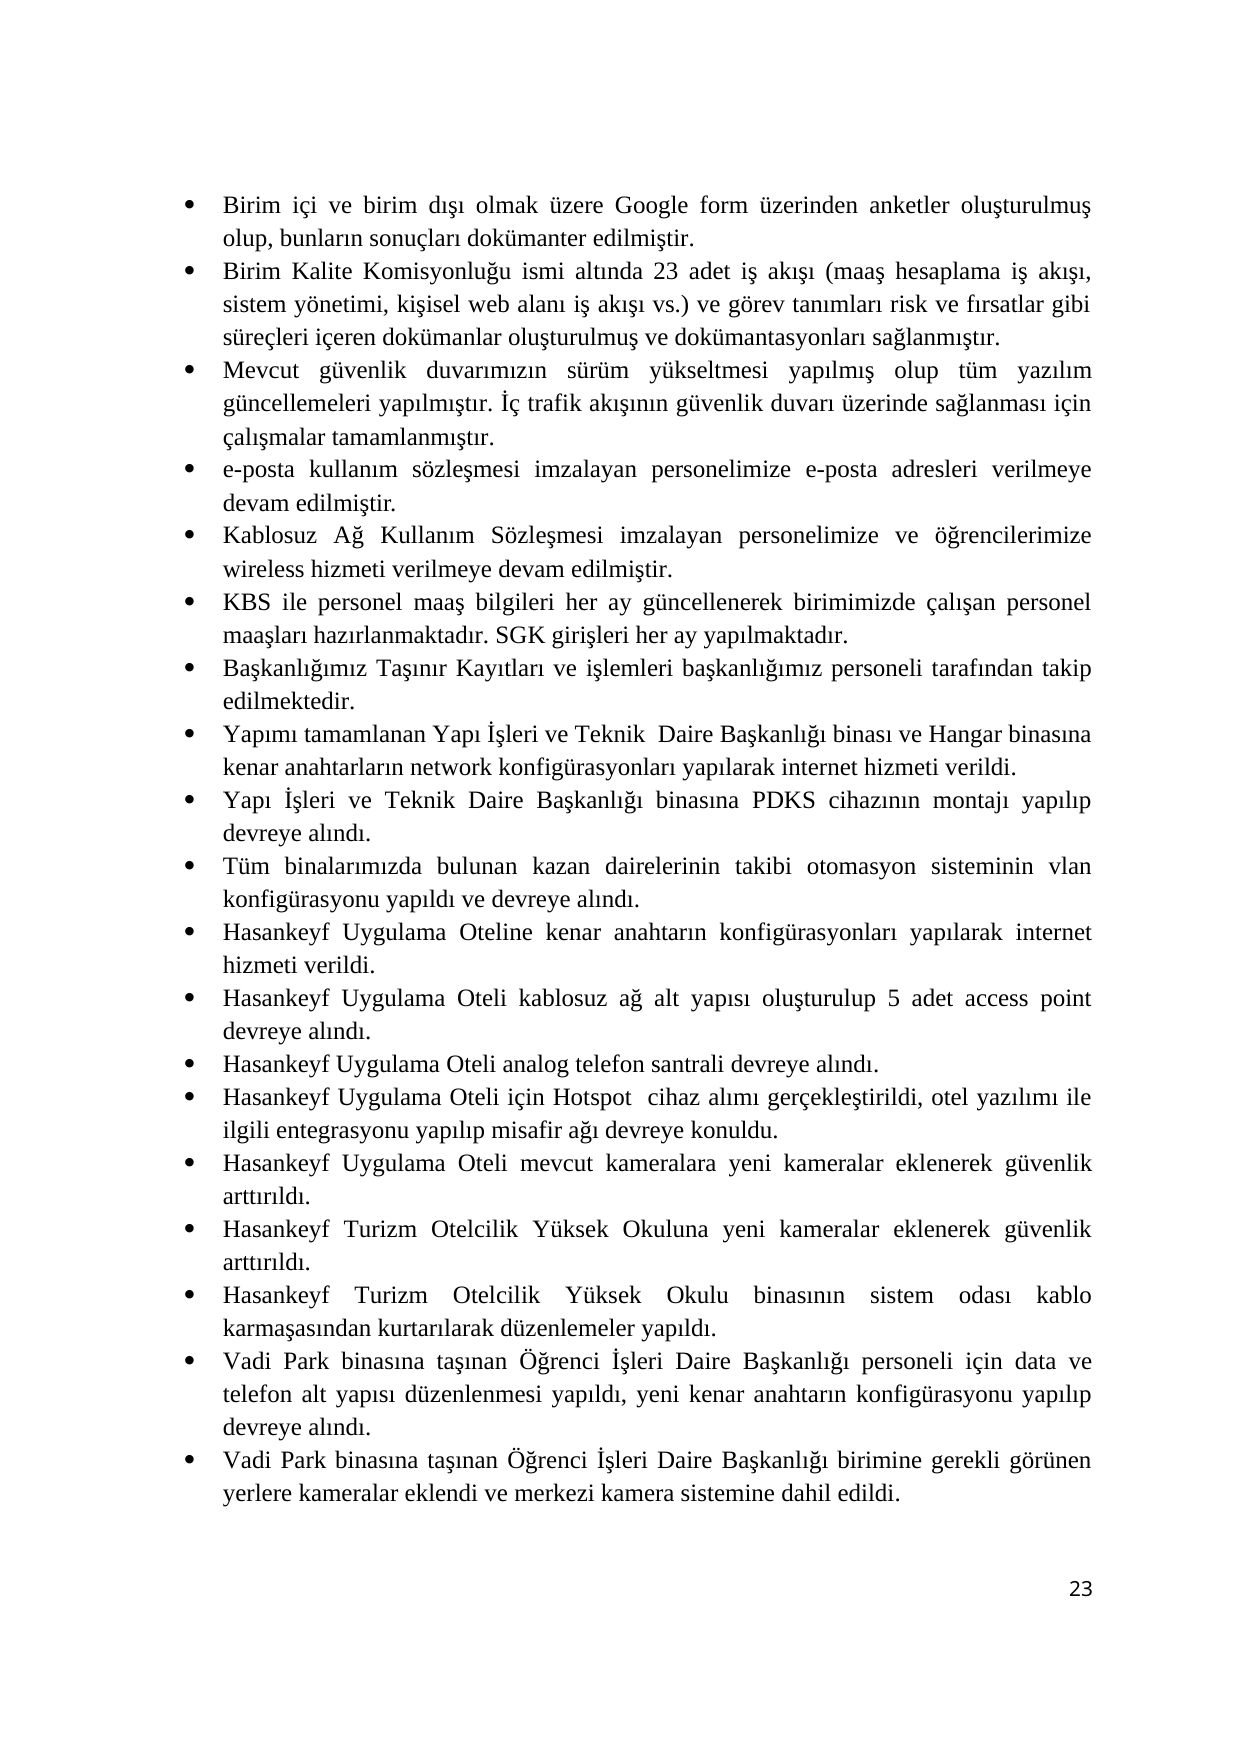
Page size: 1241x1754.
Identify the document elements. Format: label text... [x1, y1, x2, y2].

list Hasankeyf Turizm Otelcilik Yüksek Okuluna yeni kameralar eklenerek güvenlik arttırıldı. [185, 1214, 1093, 1276]
list Hasankeyf Uygulama Oteli mevcut kameralara yeni kameralar eklenerek güvenlik arttırıldı. [185, 1148, 1093, 1210]
list e-posta kullanım sözleşmesi imzalayan personelimize e-posta adresleri verilmeye devam edilmiştir. [185, 454, 1093, 516]
list KBS ile personel maaş bilgileri her ay güncellenerek birimimizde çalışan personel maaşları hazırlanmaktadır. SGK girişleri her ay yapılmaktadır. [185, 587, 1093, 648]
list Başkanlığımız Taşınır Kayıtları ve işlemleri başkanlığımız personeli tarafından takip edilmektedir. [185, 653, 1093, 714]
list Hasankeyf Uygulama Oteli analog telefon santrali devreye alındı. [185, 1049, 1093, 1078]
list Yapı İşleri ve Teknik Daire Başkanlığı binasına PDKS cihazının montajı yapılıp devreye alındı. [185, 785, 1093, 847]
list Yapımı tamamlanan Yapı İşleri ve Teknik Daire Başkanlığı binası ve Hangar binasına kenar anahtarların network konfigürasyonları yapılarak internet hizmeti verildi. [185, 719, 1093, 781]
list Hasankeyf Uygulama Oteli için Hotspot cihaz alımı gerçekleştirildi, otel yazılımı ile ilgili entegrasyonu yapılıp misafir ağı devreye konuldu. [185, 1082, 1093, 1144]
list Hasankeyf Uygulama Oteli kablosuz ağ alt yapısı oluşturulup 5 adet access point devreye alındı. [185, 983, 1093, 1045]
list Tüm binalarımızda bulunan kazan dairelerinin takibi otomasyon sisteminin vlan konfigürasyonu yapıldı ve devreye alındı. [185, 851, 1093, 913]
list Kablosuz Ağ Kullanım Sözleşmesi imzalayan personelimize ve öğrencilerimize wireless hizmeti verilmeye devam edilmiştir. [185, 521, 1093, 582]
list Birim içi ve birim dışı olmak üzere Google form üzerinden anketler oluşturulmuş olup, bunların sonuçları dokümanter edilmiştir. [185, 190, 1093, 252]
list Vadi Park binasına taşınan Öğrenci İşleri Daire Başkanlığı personeli için data ve telefon alt yapısı düzenlenmesi yapıldı, yeni kenar anahtarın konfigürasyonu yapılıp devreye alındı. [185, 1346, 1093, 1441]
list Vadi Park binasına taşınan Öğrenci İşleri Daire Başkanlığı birimine gerekli görünen yerlere kameralar eklendi ve merkezi kamera sistemine dahil edildi. [185, 1445, 1093, 1507]
list Mevcut güvenlik duvarımızın sürüm yükseltmesi yapılmış olup tüm yazılım güncellemeleri yapılmıştır. İç trafik akışının güvenlik duvarı üzerinde sağlanması için çalışmalar tamamlanmıştır. [185, 356, 1093, 450]
list Birim Kalite Komisyonluğu ismi altında 23 adet iş akışı (maaş hesaplama iş akışı, sistem yönetimi, kişisel web alanı iş akışı vs.) ve görev tanımları risk ve fırsatlar gibi süreçleri içeren dokümanlar oluşturulmuş ve dokümantasyonları sağlanmıştır. [185, 256, 1093, 351]
list Hasankeyf Uygulama Oteline kenar anahtarın konfigürasyonları yapılarak internet hizmeti verildi. [185, 917, 1093, 979]
list Hasankeyf Turizm Otelcilik Yüksek Okulu binasının sistem odası kablo karmaşasından kurtarılarak düzenlemeler yapıldı. [185, 1280, 1093, 1342]
